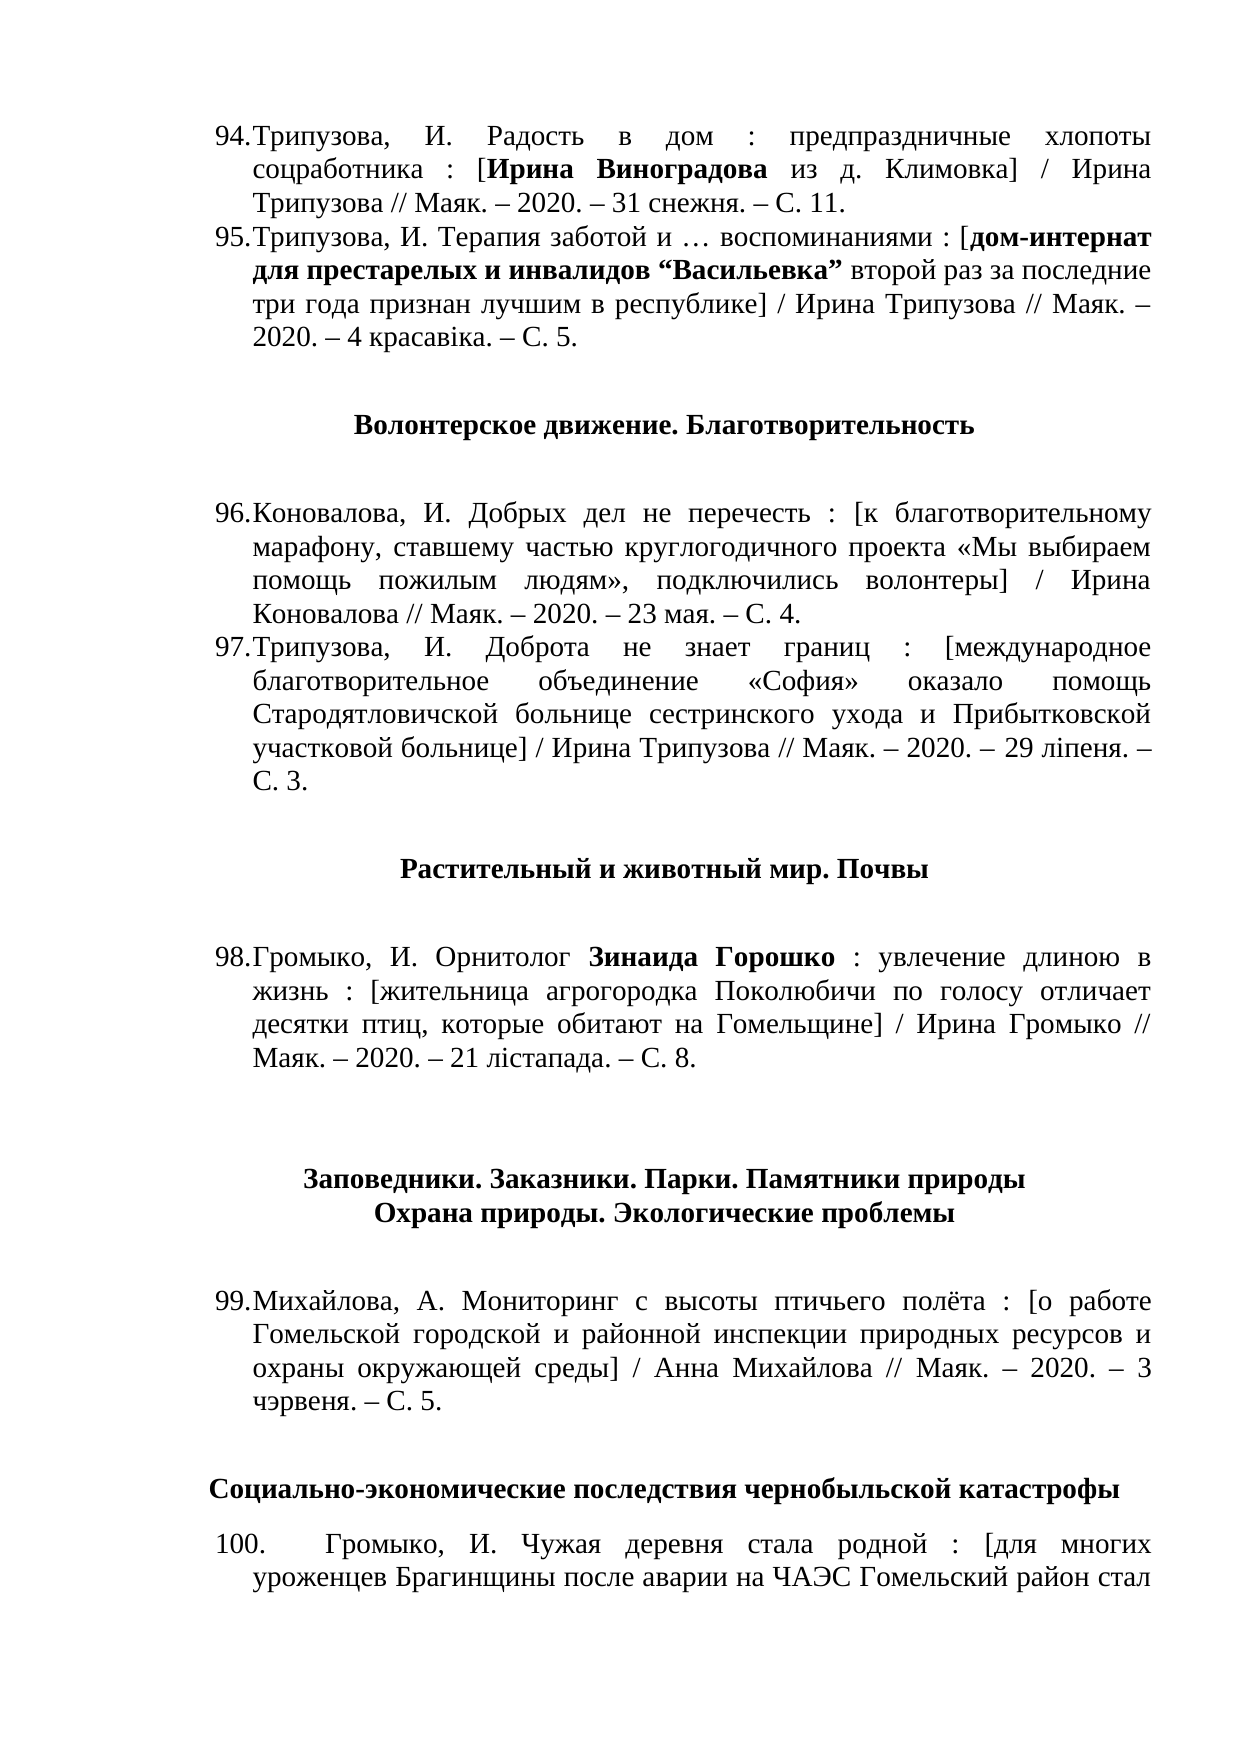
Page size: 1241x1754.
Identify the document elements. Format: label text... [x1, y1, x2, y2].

list Михайлова, А. Мониторинг с высоты птичьего полёта : [о работе Гомельской городской и районной инспекции природных ресурсов и охраны окружающей среды] / Анна Михайлова // Маяк. – 2020. – 3 чэрвеня. – С. 5. [215, 1283, 1152, 1417]
text Растительный и животный мир. Почвы [177, 851, 1152, 885]
list Трипузова, И. Радость в дом : предпраздничные хлопоты соцработника : [Ирина Виноградова из д. Климовка] / Ирина Трипузова // Маяк. – 2020. – 31 снежня. – С. 11. [215, 118, 1152, 219]
list Коновалова, И. Добрых дел не перечесть : [к благотворительному марафону, ставшему частью круглогодичного проекта «Мы выбираем помощь пожилым людям», подключились волонтеры] / Ирина Коновалова // Маяк. – 2020. – 23 мая. – С. 4. [215, 495, 1152, 629]
text Волонтерское движение. Благотворительность [177, 407, 1152, 441]
list Громыко, И. Орнитолог Зинаида Горошко : увлечение длиною в жизнь : [жительница агрогородка Поколюбичи по голосу отличает десятки птиц, которые обитают на Гомельщине] / Ирина Громыко // Маяк. – 2020. – 21 лістапада. – С. 8. [215, 939, 1152, 1073]
list Трипузова, И. Терапия заботой и … воспоминаниями : [дом-интернат для престарелых и инвалидов “Васильевка” второй раз за последние три года признан лучшим в республике] / Ирина Трипузова // Маяк. – 2020. – 4 красавіка. – С. 5. [215, 219, 1152, 353]
text Охрана природы. Экологические проблемы [177, 1195, 1152, 1228]
text Социально-экономические последствия чернобыльской катастрофы [177, 1471, 1152, 1505]
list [215, 1526, 1152, 1593]
list Трипузова, И. Доброта не знает границ : [международное благотворительное объединение «София» оказало помощь Стародятловичской больнице сестринского ухода и Прибытковской участковой больнице] / Ирина Трипузова // Маяк. – 2020. – 29 ліпеня. – С. 3. [215, 629, 1152, 797]
text Заповедники. Заказники. Парки. Памятники природы [177, 1161, 1152, 1195]
